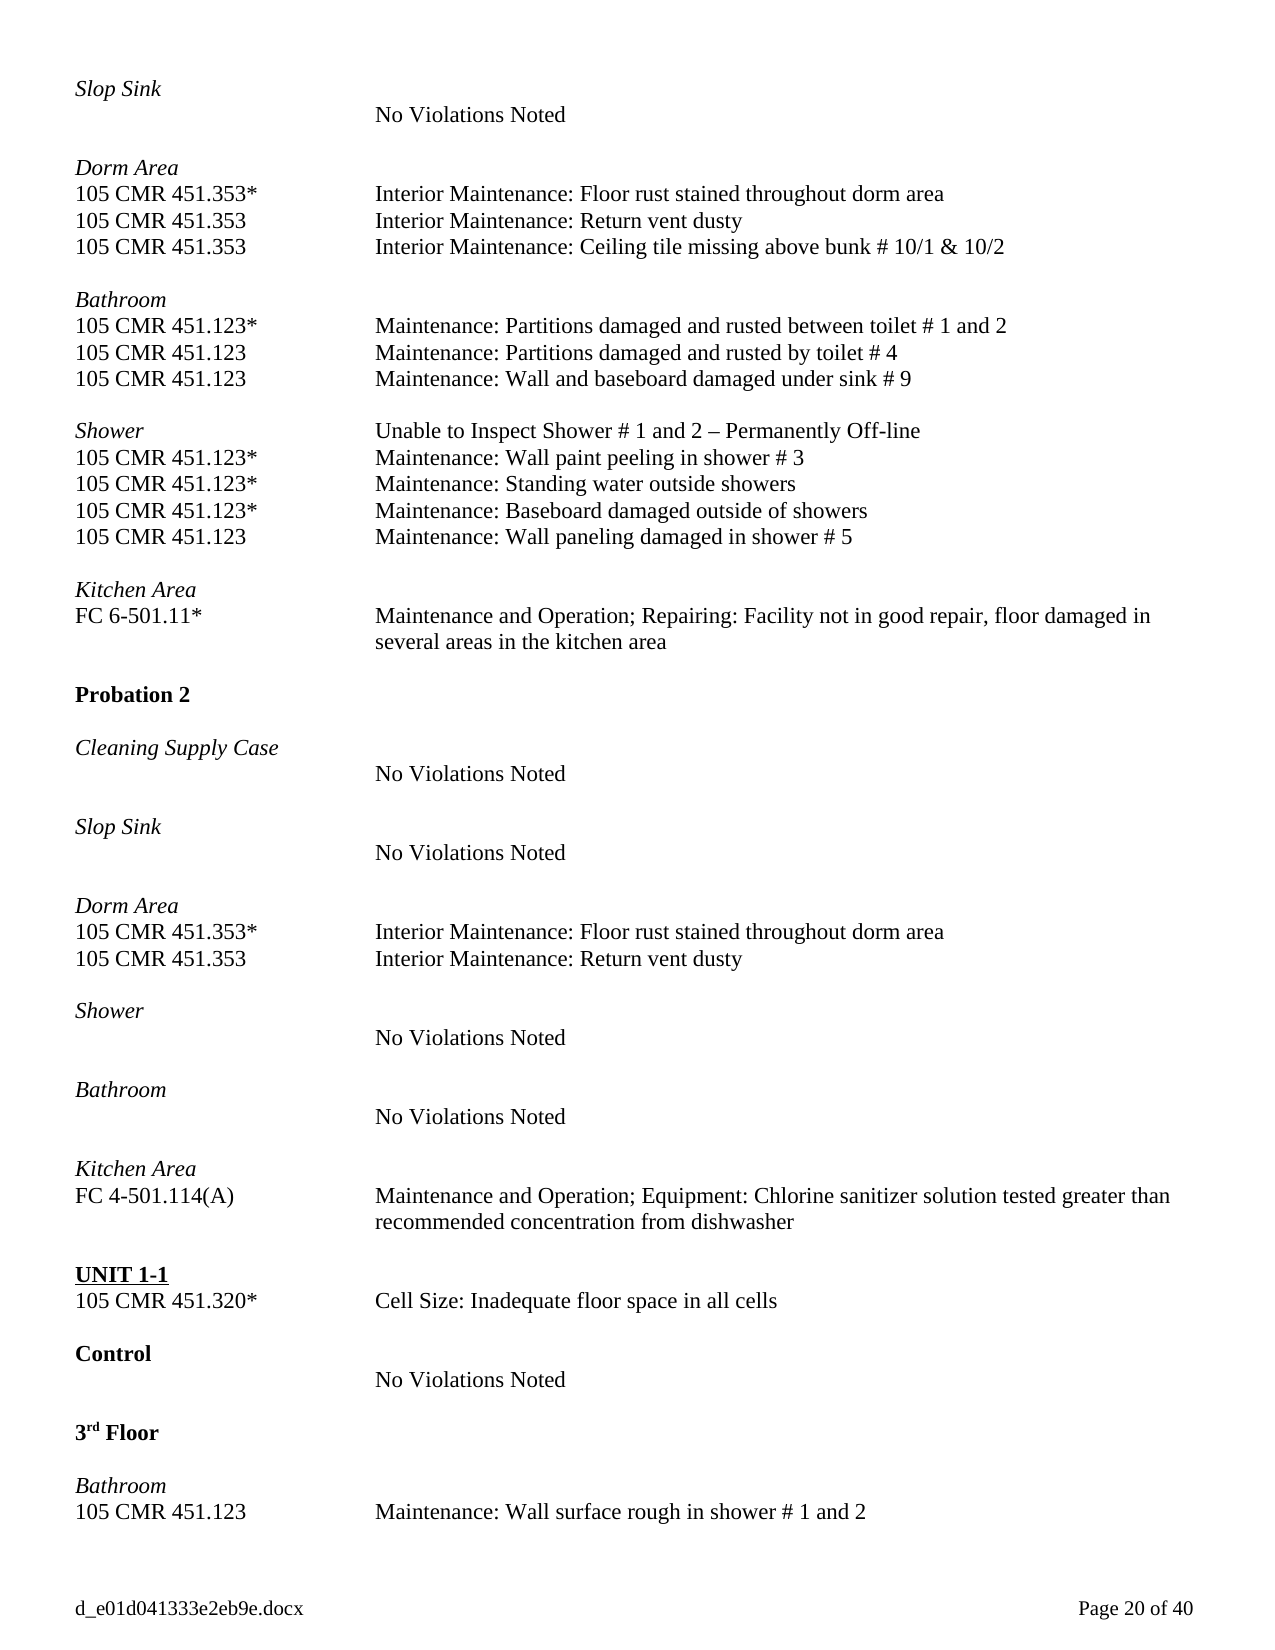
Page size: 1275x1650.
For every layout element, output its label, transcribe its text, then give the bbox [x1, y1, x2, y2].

text 105 CMR 451.353 Interior Maintenance: Return vent dusty [75, 207, 1200, 233]
text No Violations Noted [75, 839, 1200, 866]
text Cleaning Supply Case [75, 734, 1200, 760]
text 105 CMR 451.123* Maintenance: Baseboard damaged outside of showers [75, 497, 1200, 523]
text 3rd Floor [75, 1419, 1200, 1445]
text 105 CMR 451.353* Interior Maintenance: Floor rust stained throughout dorm area [75, 180, 1200, 207]
text Kitchen Area [75, 1156, 1200, 1182]
text No Violations Noted [75, 1024, 1200, 1050]
text 105 CMR 451.353 Interior Maintenance: Return vent dusty [75, 945, 1200, 971]
text 105 CMR 451.123 Maintenance: Partitions damaged and rusted by toilet # 4 [75, 338, 1200, 365]
text Control [75, 1340, 1200, 1366]
text Bathroom [75, 286, 1200, 312]
text UNIT 1-1 [75, 1261, 1200, 1287]
text Kitchen Area [75, 576, 1200, 602]
text Shower [75, 997, 1200, 1024]
text 105 CMR 451.320* Cell Size: Inadequate floor space in all cells [75, 1287, 1200, 1314]
text Dorm Area [75, 154, 1200, 180]
text 105 CMR 451.123* Maintenance: Wall paint peeling in shower # 3 [75, 444, 1200, 470]
text 105 CMR 451.123 Maintenance: Wall surface rough in shower # 1 and 2 [75, 1498, 1200, 1524]
text 105 CMR 451.123* Maintenance: Partitions damaged and rusted between toilet # 1 and 2 [75, 312, 1200, 338]
text 105 CMR 451.123 Maintenance: Wall and baseboard damaged under sink # 9 [75, 365, 1200, 391]
text Shower Unable to Inspect Shower # 1 and 2 – Permanently Off-line [75, 418, 1200, 444]
text No Violations Noted [75, 1366, 1200, 1393]
text No Violations Noted [75, 101, 1200, 128]
text Bathroom [75, 1076, 1200, 1103]
text FC 6-501.11* Maintenance and Operation; Repairing: Facility not in good repair, floor damaged in several areas in the kitchen area [75, 602, 1200, 655]
text 105 CMR 451.123 Maintenance: Wall paneling damaged in shower # 5 [75, 523, 1200, 549]
text FC 4-501.114(A) Maintenance and Operation; Equipment: Chlorine sanitizer solution tested greater than recommended concentration from dishwasher [75, 1182, 1200, 1234]
text 105 CMR 451.353* Interior Maintenance: Floor rust stained throughout dorm area [75, 918, 1200, 945]
text 105 CMR 451.123* Maintenance: Standing water outside showers [75, 470, 1200, 497]
text Slop Sink [75, 813, 1200, 839]
text Probation 2 [75, 681, 1200, 707]
text Bathroom [75, 1472, 1200, 1498]
text Dorm Area [75, 892, 1200, 918]
text No Violations Noted [75, 760, 1200, 787]
text 105 CMR 451.353 Interior Maintenance: Ceiling tile missing above bunk # 10/1 & 10/2 [75, 233, 1200, 259]
text Slop Sink [75, 75, 1200, 101]
text No Violations Noted [75, 1103, 1200, 1129]
